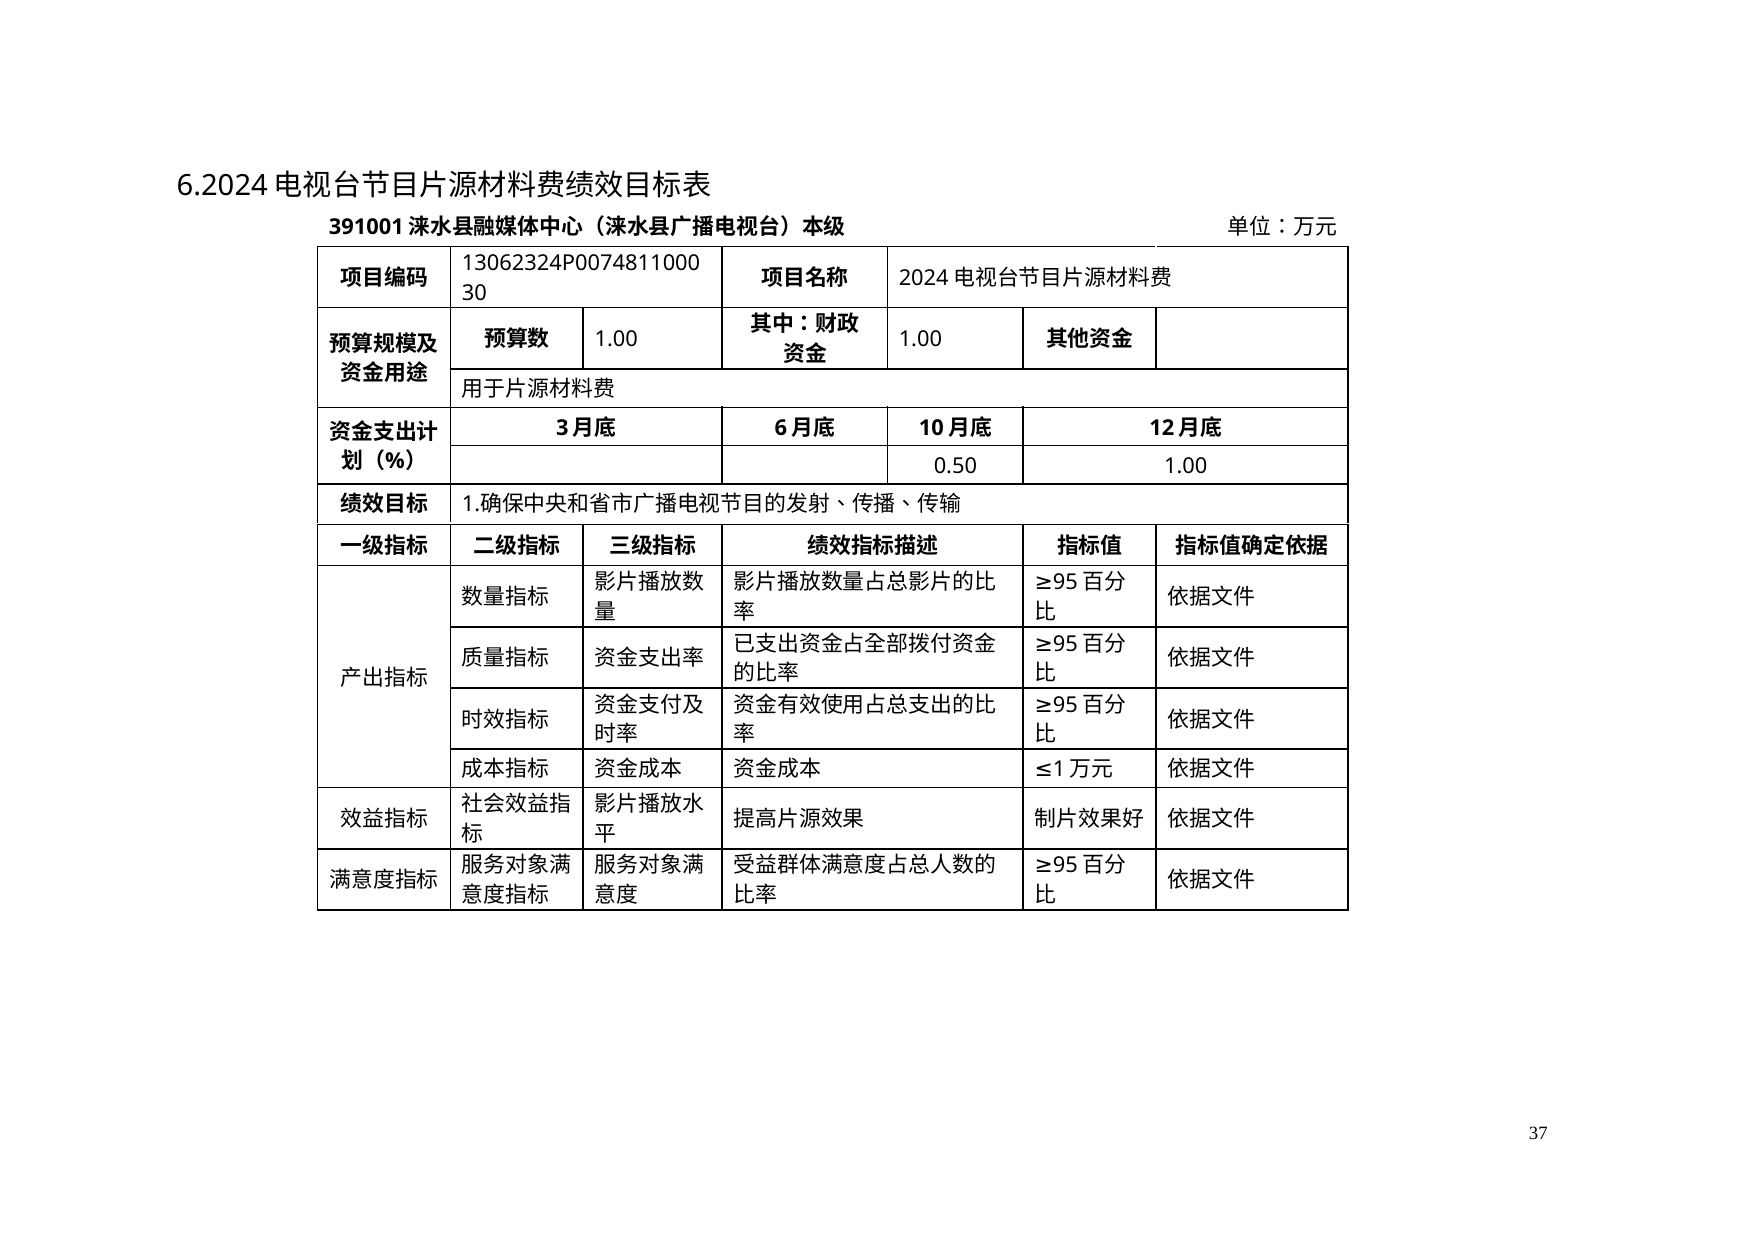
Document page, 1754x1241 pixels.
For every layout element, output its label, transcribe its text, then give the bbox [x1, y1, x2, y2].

table_header 指标值确定依据 [1157, 525, 1347, 565]
table_cell 资金成本 [723, 750, 1022, 787]
table_cell 影片播放数量 [584, 566, 721, 626]
table_cell 10月底 [888, 408, 1022, 445]
table_cell 社会效益指标 [451, 788, 582, 848]
table_cell 资金支出率 [584, 628, 721, 687]
table_cell ≥95百分比 [1024, 850, 1155, 909]
table_cell 依据文件 [1157, 850, 1347, 909]
table_cell 满意度指标 [318, 850, 450, 909]
table_cell 2024电视台节目片源材料费 [888, 247, 1347, 307]
table_cell 项目编码 [318, 247, 450, 307]
table_cell 制片效果好 [1024, 788, 1155, 848]
table_cell 1.00 [584, 308, 721, 368]
table_cell ≥95百分比 [1024, 566, 1155, 626]
table_cell 影片播放数量占总影片的比率 [723, 566, 1022, 626]
table_cell 绩效目标 [318, 485, 450, 522]
table_header 指标值 [1024, 525, 1155, 565]
text 6.2024电视台节目片源材料费绩效目标表 [118, 164, 1547, 204]
table_cell 服务对象满意度 [584, 850, 721, 909]
table_cell 提高片源效果 [723, 788, 1022, 848]
table_cell 时效指标 [451, 689, 582, 748]
table_cell 资金支付及时率 [584, 689, 721, 748]
table_cell 质量指标 [451, 628, 582, 687]
table_cell 受益群体满意度占总人数的比率 [723, 850, 1022, 909]
table_cell 项目名称 [723, 247, 887, 307]
table_cell 1.00 [888, 308, 1022, 368]
table_cell 成本指标 [451, 750, 582, 787]
table_cell 资金成本 [584, 750, 721, 787]
table_cell ≥95百分比 [1024, 628, 1155, 687]
table_cell [451, 446, 721, 483]
table_cell 资金支出计划（%） [318, 408, 450, 483]
table_header 三级指标 [584, 525, 721, 565]
table_cell 服务对象满意度指标 [451, 850, 582, 909]
table_cell [1157, 308, 1347, 368]
table_cell 1.00 [1024, 446, 1347, 483]
table_cell 依据文件 [1157, 750, 1347, 787]
table_header 391001涞水县融媒体中心（涞水县广播电视台）本级 [318, 206, 1155, 246]
table_cell 依据文件 [1157, 628, 1347, 687]
table_cell 1.确保中央和省市广播电视节目的发射、传播、传输 [451, 485, 1347, 522]
table_cell 0.50 [888, 446, 1022, 483]
table_cell [723, 446, 887, 483]
table_cell 3月底 [451, 408, 721, 445]
table_cell 依据文件 [1157, 689, 1347, 748]
table_cell 效益指标 [318, 788, 450, 848]
table_cell 依据文件 [1157, 566, 1347, 626]
table_cell 产出指标 [318, 566, 450, 787]
table_header 一级指标 [318, 525, 450, 565]
table_cell 预算规模及资金用途 [318, 308, 450, 406]
table_cell 用于片源材料费 [451, 370, 1347, 406]
table_cell 已支出资金占全部拨付资金的比率 [723, 628, 1022, 687]
table_cell ≥95百分比 [1024, 689, 1155, 748]
table_cell ≤1万元 [1024, 750, 1155, 787]
table_cell 预算数 [451, 308, 582, 368]
table_header 二级指标 [451, 525, 582, 565]
table_cell 6月底 [723, 408, 887, 445]
table_cell 13062324P007481100030 [451, 247, 721, 307]
table_cell 数量指标 [451, 566, 582, 626]
table_header 绩效指标描述 [723, 525, 1022, 565]
table_cell 12月底 [1024, 408, 1347, 445]
table_cell 资金有效使用占总支出的比率 [723, 689, 1022, 748]
table_cell 其中：财政 资金 [723, 308, 887, 368]
table_cell 依据文件 [1157, 788, 1347, 848]
table_cell 其他资金 [1024, 308, 1155, 368]
table_cell 影片播放水平 [584, 788, 721, 848]
table_header 单位：万元 [1157, 206, 1347, 246]
